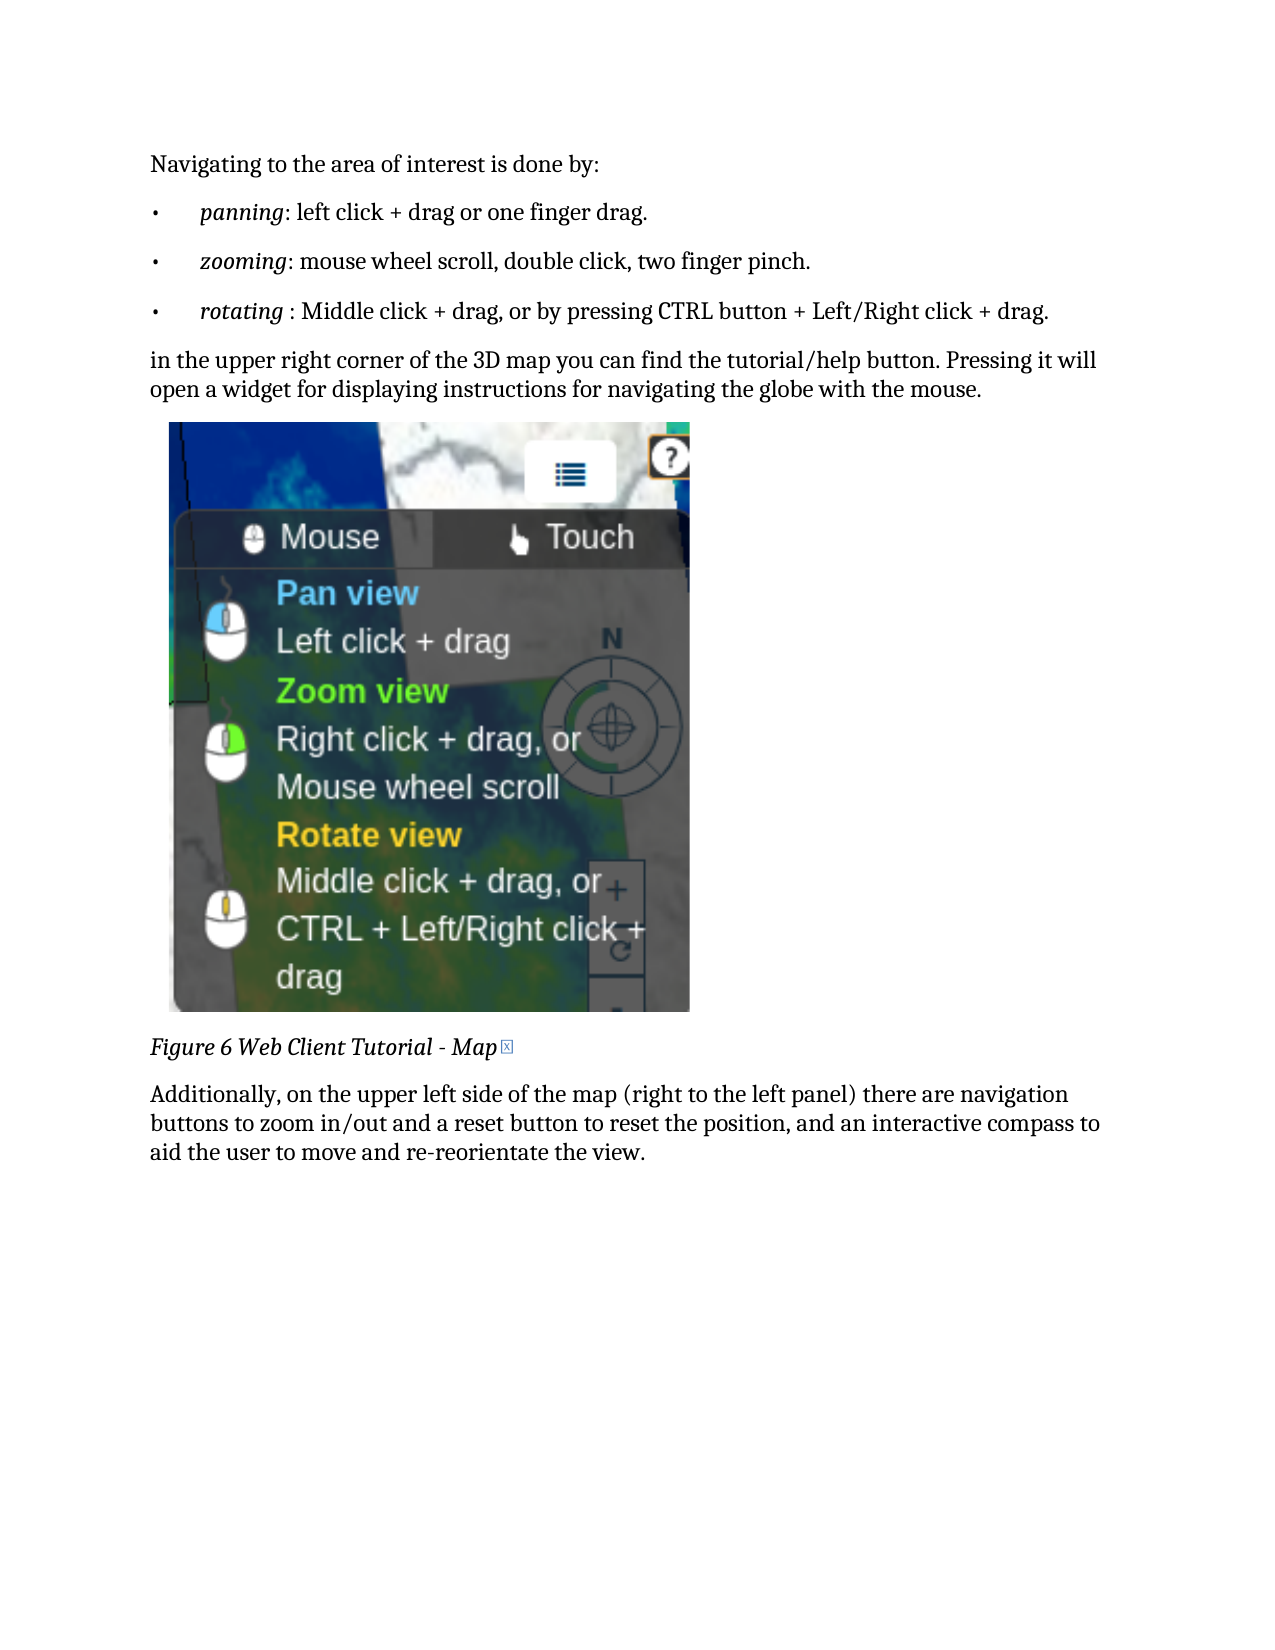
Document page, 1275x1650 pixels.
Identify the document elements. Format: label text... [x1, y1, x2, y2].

list zooming: mouse wheel scroll, double click, two finger pinch. [150, 247, 1125, 276]
list panning: left click + drag or one finger drag. [150, 197, 1125, 226]
text Figure 6 Web Client Tutorial - Map [150, 1033, 1125, 1062]
list rotating : Middle click + drag, or by pressing CTRL button + Left/Right click + drag. [150, 297, 1125, 325]
text in the upper right corner of the 3D map you can find the tutorial/help button. Pressing it will open a widget for displaying instructions for navigating the globe with the mouse. [150, 346, 1125, 404]
text Navigating to the area of interest is done by: [150, 150, 1125, 179]
text Additionally, on the upper left side of the map (right to the left panel) there are navigation buttons to zoom in/out and a reset button to reset the position, and an interactive compass to aid the user to move and re-reorientate the view. [150, 1080, 1125, 1167]
picture [168, 422, 690, 1012]
